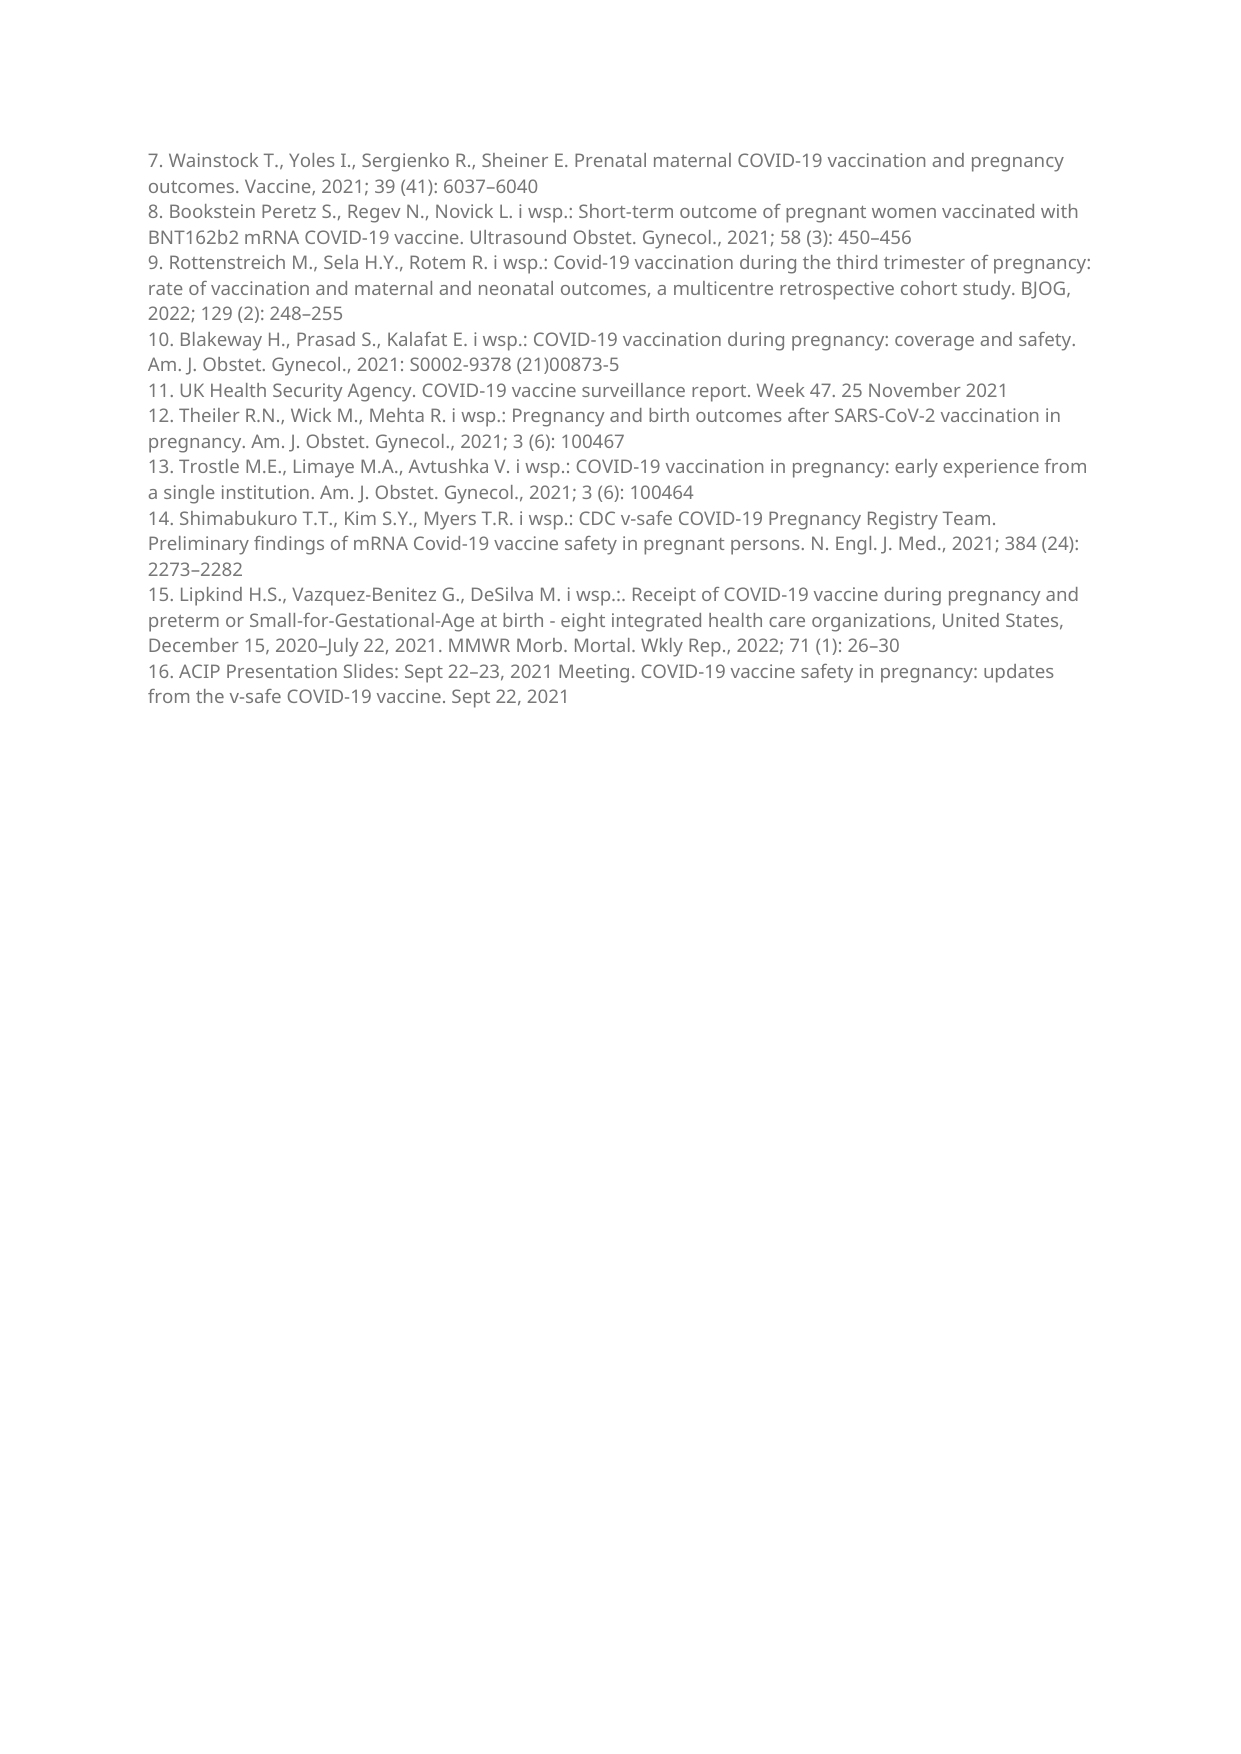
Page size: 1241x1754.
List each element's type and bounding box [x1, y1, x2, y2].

text [148, 148, 1093, 709]
